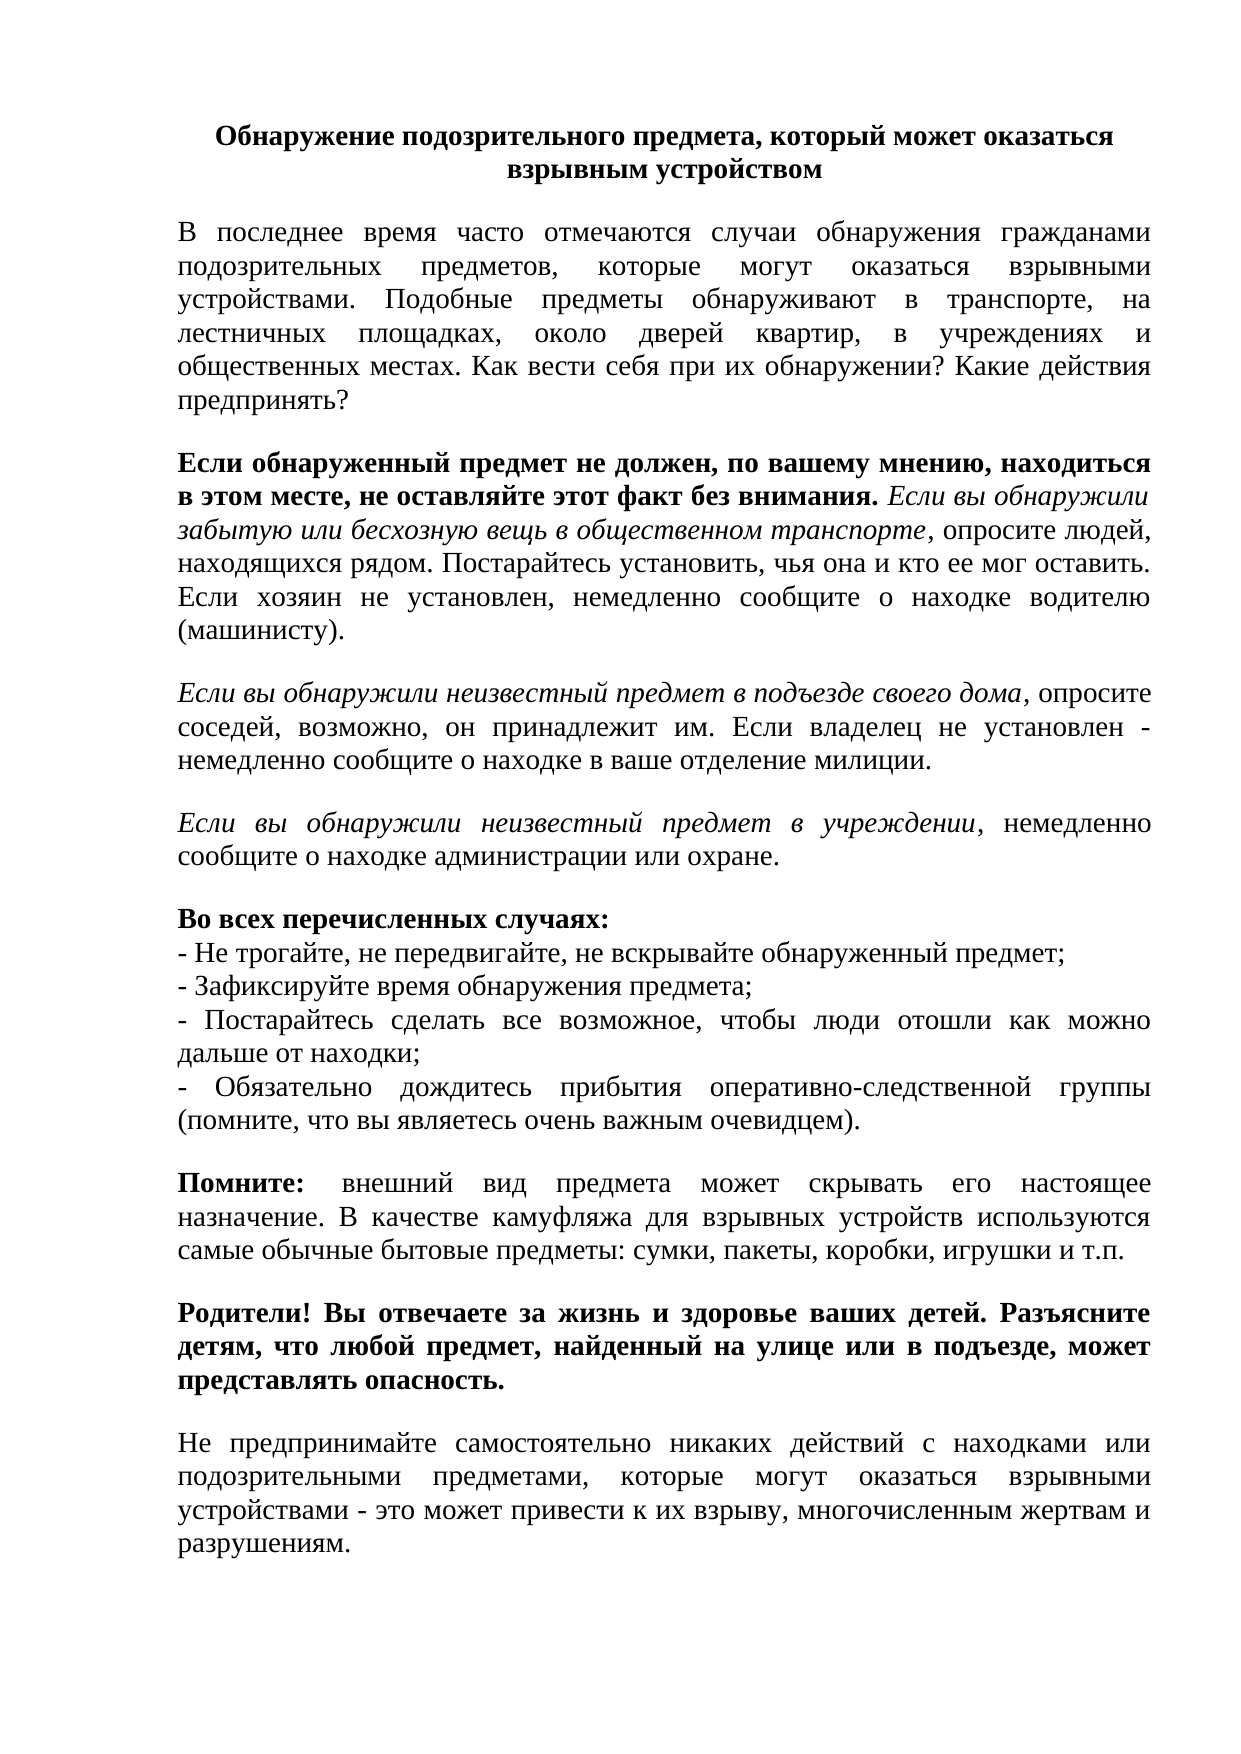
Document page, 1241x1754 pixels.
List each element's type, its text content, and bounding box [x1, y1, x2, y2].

text Если вы обнаружили неизвестный предмет в учреждении, немедленно сообщите о находке администрации или охране. [177, 805, 1152, 872]
text Если обнаруженный предмет не должен, по вашему мнению, находиться в этом месте, не оставляйте этот факт без внимания. Если вы обнаружили забытую или бесхозную вещь в общественном транспорте, опросите людей, находящихся рядом. Постарайтесь установить, чья она и кто ее мог оставить. Если хозяин не установлен, немедленно сообщите о находке водителю (машинисту). [177, 445, 1152, 646]
text - Обязательно дождитесь прибытия оперативно-следственной группы (помните, что вы являетесь очень важным очевидцем). [177, 1069, 1152, 1136]
text Помните: внешний вид предмета может скрывать его настоящее назначение. В качестве камуфляжа для взрывных устройств используются самые обычные бытовые предметы: сумки, пакеты, коробки, игрушки и т.п. [177, 1165, 1152, 1266]
text В последнее время часто отмечаются случаи обнаружения гражданами подозрительных предметов, которые могут оказаться взрывными устройствами. Подобные предметы обнаруживают в транспорте, на лестничных площадках, около дверей квартир, в учреждениях и общественных местах. Как вести себя при их обнаружении? Какие действия предпринять? [177, 214, 1152, 416]
text - Зафиксируйте время обнаружения предмета; [177, 968, 1152, 1002]
text Не предпринимайте самостоятельно никаких действий с находками или подозрительными предметами, которые могут оказаться взрывными устройствами - это может привести к их взрыву, многочисленным жертвам и разрушениям. [177, 1425, 1152, 1559]
text Родители! Вы отвечаете за жизнь и здоровье ваших детей. Разъясните детям, что любой предмет, найденный на улице или в подъезде, может представлять опасность. [177, 1295, 1152, 1396]
text Во всех перечисленных случаях: [177, 901, 1152, 935]
table_header Обнаружение подозрительного предмета, который может оказаться взрывным устройством [177, 118, 1152, 185]
text - Постарайтесь сделать все возможное, чтобы люди отошли как можно дальше от находки; [177, 1002, 1152, 1069]
text Если вы обнаружили неизвестный предмет в подъезде своего дома, опросите соседей, возможно, он принадлежит им. Если владелец не установлен - немедленно сообщите о находке в ваше отделение милиции. [177, 675, 1152, 776]
text - Не трогайте, не передвигайте, не вскрывайте обнаруженный предмет; [177, 935, 1152, 968]
